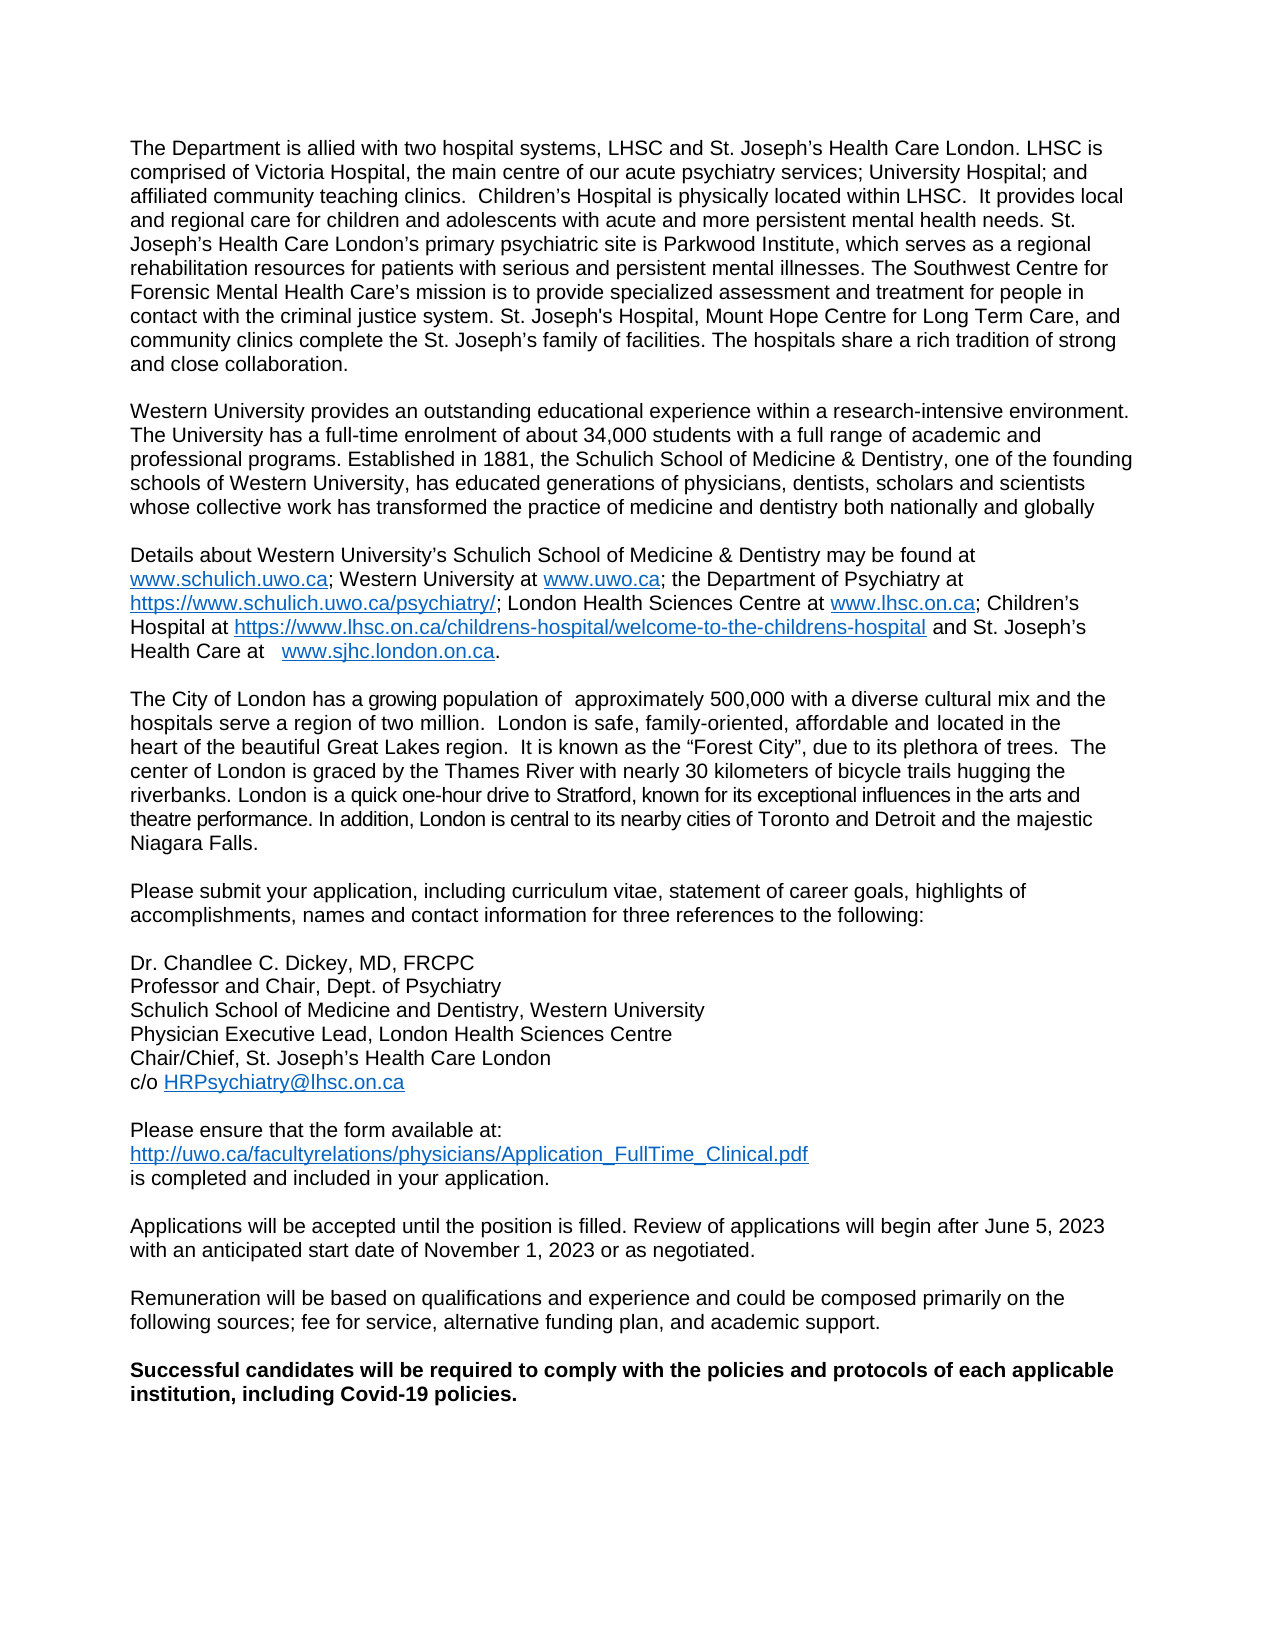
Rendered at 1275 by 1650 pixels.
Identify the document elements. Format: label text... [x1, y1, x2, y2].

text Chair/Chief, St. Joseph’s Health Care London [130, 1046, 1139, 1070]
text is completed and included in your application. [130, 1166, 1139, 1190]
text The City of London has a growing population of approximately 500,000 with a diverse cultural mix and the hospitals serve a region of two million. London is safe, family-oriented, affordable and located in the heart of the beautiful Great Lakes region. It is known as the “Forest City”, due to its plethora of trees. The center of London is graced by the Thames River with nearly 30 kilometers of bicycle trails hugging the riverbanks. London is a quick one-hour drive to Stratford, known for its exceptional influences in the arts and theatre performance. In addition, London is central to its nearby cities of Toronto and Detroit and the majestic Niagara Falls. [130, 687, 1109, 854]
text Dr. Chandlee C. Dickey, MD, FRCPC [130, 950, 1139, 974]
text Please submit your application, including curriculum vitae, statement of career goals, highlights of accomplishments, names and contact information for three references to the following: [130, 878, 1139, 926]
text Western University provides an outstanding educational experience within a research-intensive environment. The University has a full-time enrolment of about 34,000 students with a full range of academic and professional programs. Established in 1881, the Schulich School of Medicine & Dentistry, one of the founding schools of Western University, has educated generations of physicians, dentists, scholars and scientists whose collective work has transformed the practice of medicine and dentistry both nationally and globally [130, 399, 1139, 519]
text c/o HRPsychiatry@lhsc.on.ca [130, 1070, 1139, 1094]
text Details about Western University’s Schulich School of Medicine & Dentistry may be found at www.schulich.uwo.ca; Western University at www.uwo.ca; the Department of Psychiatry at https://www.schulich.uwo.ca/psychiatry/; London Health Sciences Centre at www.lhsc.on.ca; Children’s Hospital at https://www.lhsc.on.ca/childrens-hospital/welcome-to-the-childrens-hospital and St. Joseph’s Health Care at www.sjhc.london.on.ca. [130, 543, 1139, 663]
text Physician Executive Lead, London Health Sciences Centre [130, 1022, 1139, 1046]
text The Department is allied with two hospital systems, LHSC and St. Joseph’s Health Care London. LHSC is comprised of Victoria Hospital, the main centre of our acute psychiatry services; University Hospital; and affiliated community teaching clinics. Children’s Hospital is physically located within LHSC. It provides local and regional care for children and adolescents with acute and more persistent mental health needs. St. Joseph’s Health Care London’s primary psychiatric site is Parkwood Institute, which serves as a regional rehabilitation resources for patients with serious and persistent mental illnesses. The Southwest Centre for Forensic Mental Health Care’s mission is to provide specialized assessment and treatment for people in contact with the criminal justice system. St. Joseph's Hospital, Mount Hope Centre for Long Term Care, and community clinics complete the St. Joseph’s family of facilities. The hospitals share a rich tradition of strong and close collaboration. [130, 136, 1139, 375]
text Remuneration will be based on qualifications and experience and could be composed primarily on the following sources; fee for service, alternative funding plan, and academic support. [130, 1286, 1124, 1334]
text Professor and Chair, Dept. of Psychiatry [130, 974, 1139, 998]
text Schulich School of Medicine and Dentistry, Western University [130, 998, 1139, 1022]
text Successful candidates will be required to comply with the policies and protocols of each applicable institution, including Covid-19 policies. [130, 1358, 1139, 1406]
text Please ensure that the form available at: http://uwo.ca/facultyrelations/physicians/Application_FullTime_Clinical.pdf [130, 1118, 1139, 1166]
text Applications will be accepted until the position is filled. Review of applications will begin after June 5, 2023 with an anticipated start date of November 1, 2023 or as negotiated. [130, 1214, 1139, 1262]
